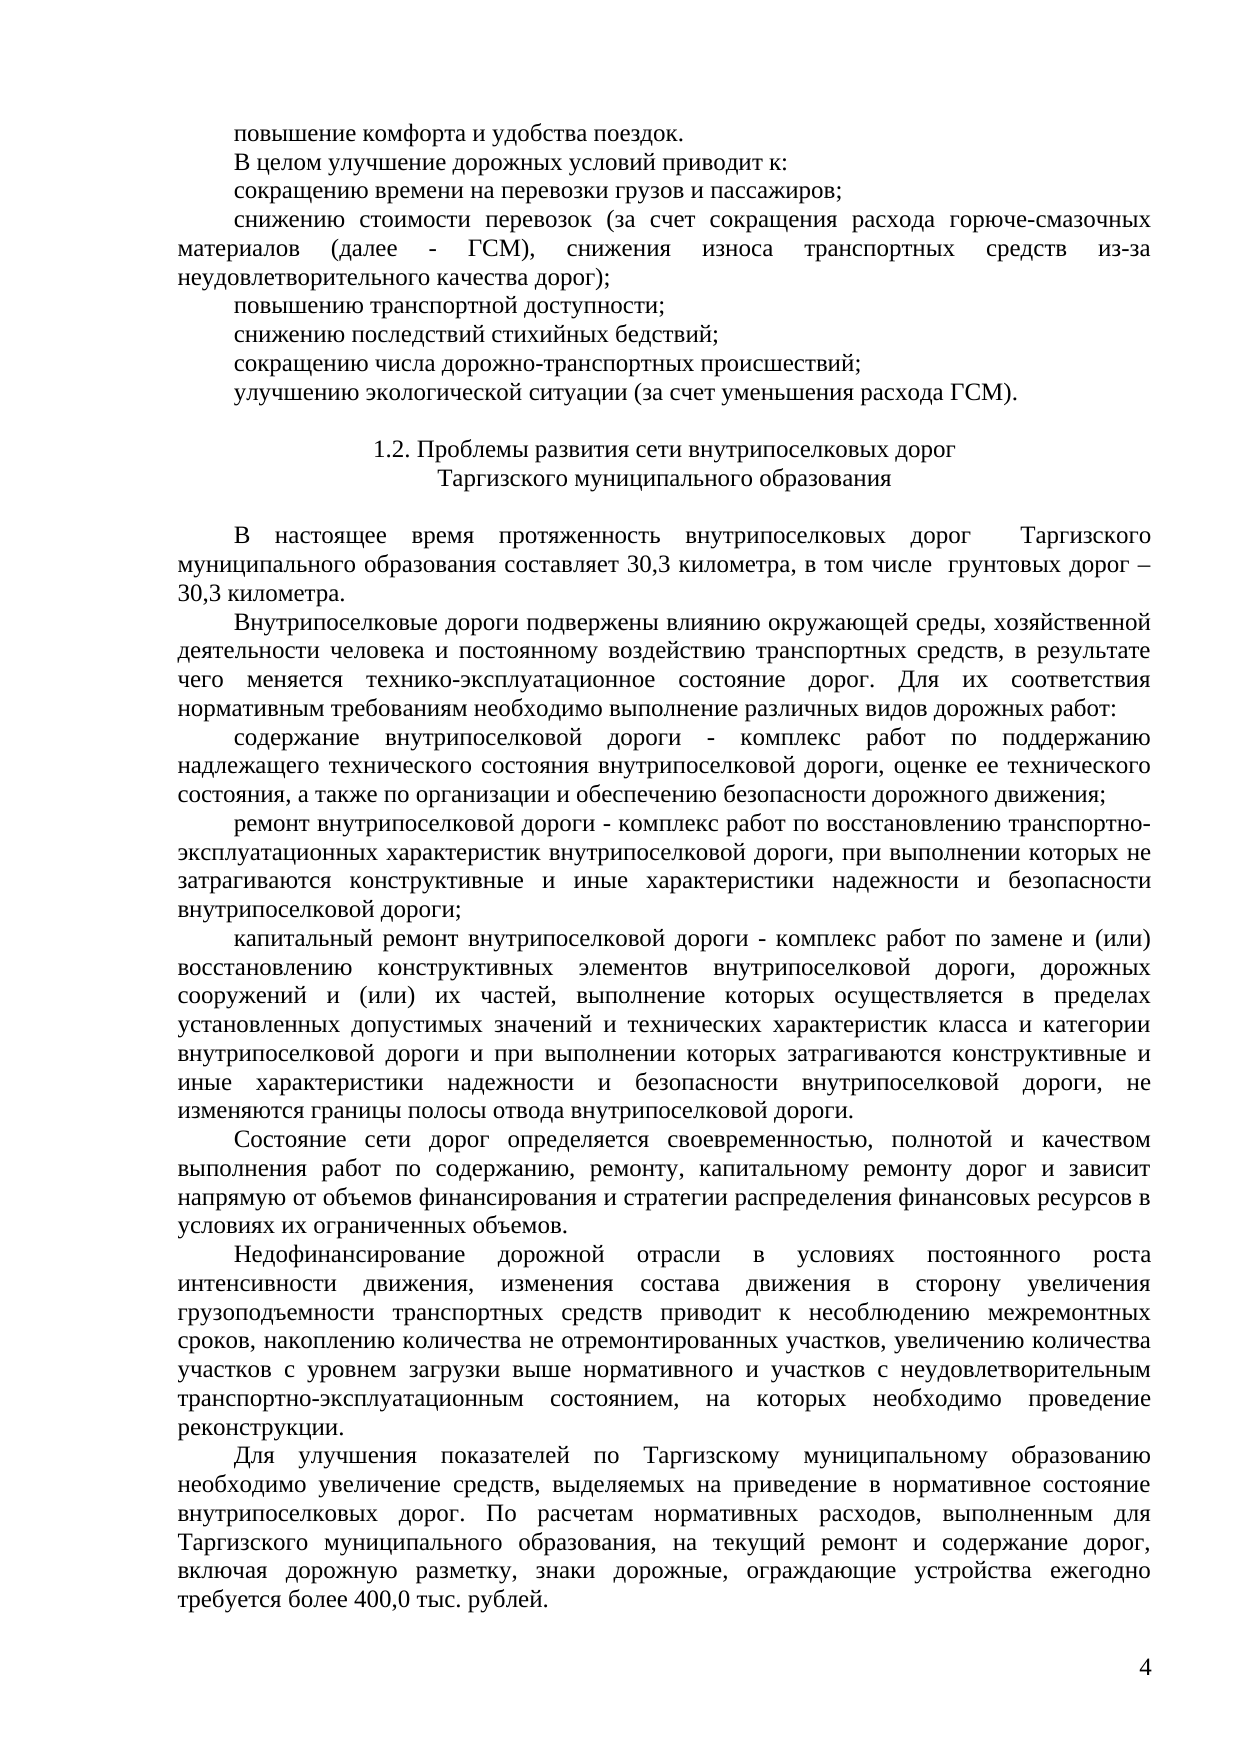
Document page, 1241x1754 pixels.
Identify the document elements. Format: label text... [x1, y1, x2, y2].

text Состояние сети дорог определяется своевременностью, полнотой и качеством выполнения работ по содержанию, ремонту, капитальному ремонту дорог и зависит напрямую от объемов финансирования и стратегии распределения финансовых ресурсов в условиях их ограниченных объемов. [177, 1124, 1152, 1239]
text В настоящее время протяженность внутрипоселковых дорог Таргизского муниципального образования составляет , в том числе грунтовых дорог – . [177, 521, 1152, 607]
text 1.2. Проблемы развития сети внутрипоселковых дорог [177, 434, 1152, 463]
text Внутрипоселковые дороги подвержены влиянию окружающей среды, хозяйственной деятельности человека и постоянному воздействию транспортных средств, в результате чего меняется технико-эксплуатационное состояние дорог. Для их соответствия нормативным требованиям необходимо выполнение различных видов дорожных работ: [177, 607, 1152, 722]
text Таргизского муниципального образования [177, 463, 1152, 492]
text сокращению числа дорожно-транспортных происшествий; [177, 348, 1152, 377]
text снижению последствий стихийных бедствий; [177, 319, 1152, 348]
text Недофинансирование дорожной отрасли в условиях постоянного роста интенсивности движения, изменения состава движения в сторону увеличения грузоподъемности транспортных средств приводит к несоблюдению межремонтных сроков, накоплению количества не отремонтированных участков, увеличению количества участков с уровнем загрузки выше нормативного и участков с неудовлетворительным транспортно-эксплуатационным состоянием, на которых необходимо проведение реконструкции. [177, 1239, 1152, 1441]
text Для улучшения показателей по Таргизскому муниципальному образованию необходимо увеличение средств, выделяемых на приведение в нормативное состояние внутрипоселковых дорог. По расчетам нормативных расходов, выполненным для Таргизского муниципального образования, на текущий ремонт и содержание дорог, включая дорожную разметку, знаки дорожные, ограждающие устройства ежегодно требуется более 400,0 тыс. рублей. [177, 1441, 1152, 1613]
text капитальный ремонт внутрипоселковой дороги - комплекс работ по замене и (или) восстановлению конструктивных элементов внутрипоселковой дороги, дорожных сооружений и (или) их частей, выполнение которых осуществляется в пределах установленных допустимых значений и технических характеристик класса и категории внутрипоселковой дороги и при выполнении которых затрагиваются конструктивные и иные характеристики надежности и безопасности внутрипоселковой дороги, не изменяются границы полосы отвода внутрипоселковой дороги. [177, 923, 1152, 1124]
text В целом улучшение дорожных условий приводит к: [177, 147, 1152, 176]
text улучшению экологической ситуации (за счет уменьшения расхода ГСМ). [177, 377, 1152, 406]
text повышение комфорта и удобства поездок. [177, 118, 1152, 147]
text повышению транспортной доступности; [177, 291, 1152, 319]
text снижению стоимости перевозок (за счет сокращения расхода горюче-смазочных материалов (далее - ГСМ), снижения износа транспортных средств из-за неудовлетворительного качества дорог); [177, 204, 1152, 291]
text сокращению времени на перевозки грузов и пассажиров; [177, 176, 1152, 204]
text ремонт внутрипоселковой дороги - комплекс работ по восстановлению транспортно-эксплуатационных характеристик внутрипоселковой дороги, при выполнении которых не затрагиваются конструктивные и иные характеристики надежности и безопасности внутрипоселковой дороги; [177, 808, 1152, 923]
text содержание внутрипоселковой дороги - комплекс работ по поддержанию надлежащего технического состояния внутрипоселковой дороги, оценке ее технического состояния, а также по организации и обеспечению безопасности дорожного движения; [177, 722, 1152, 808]
